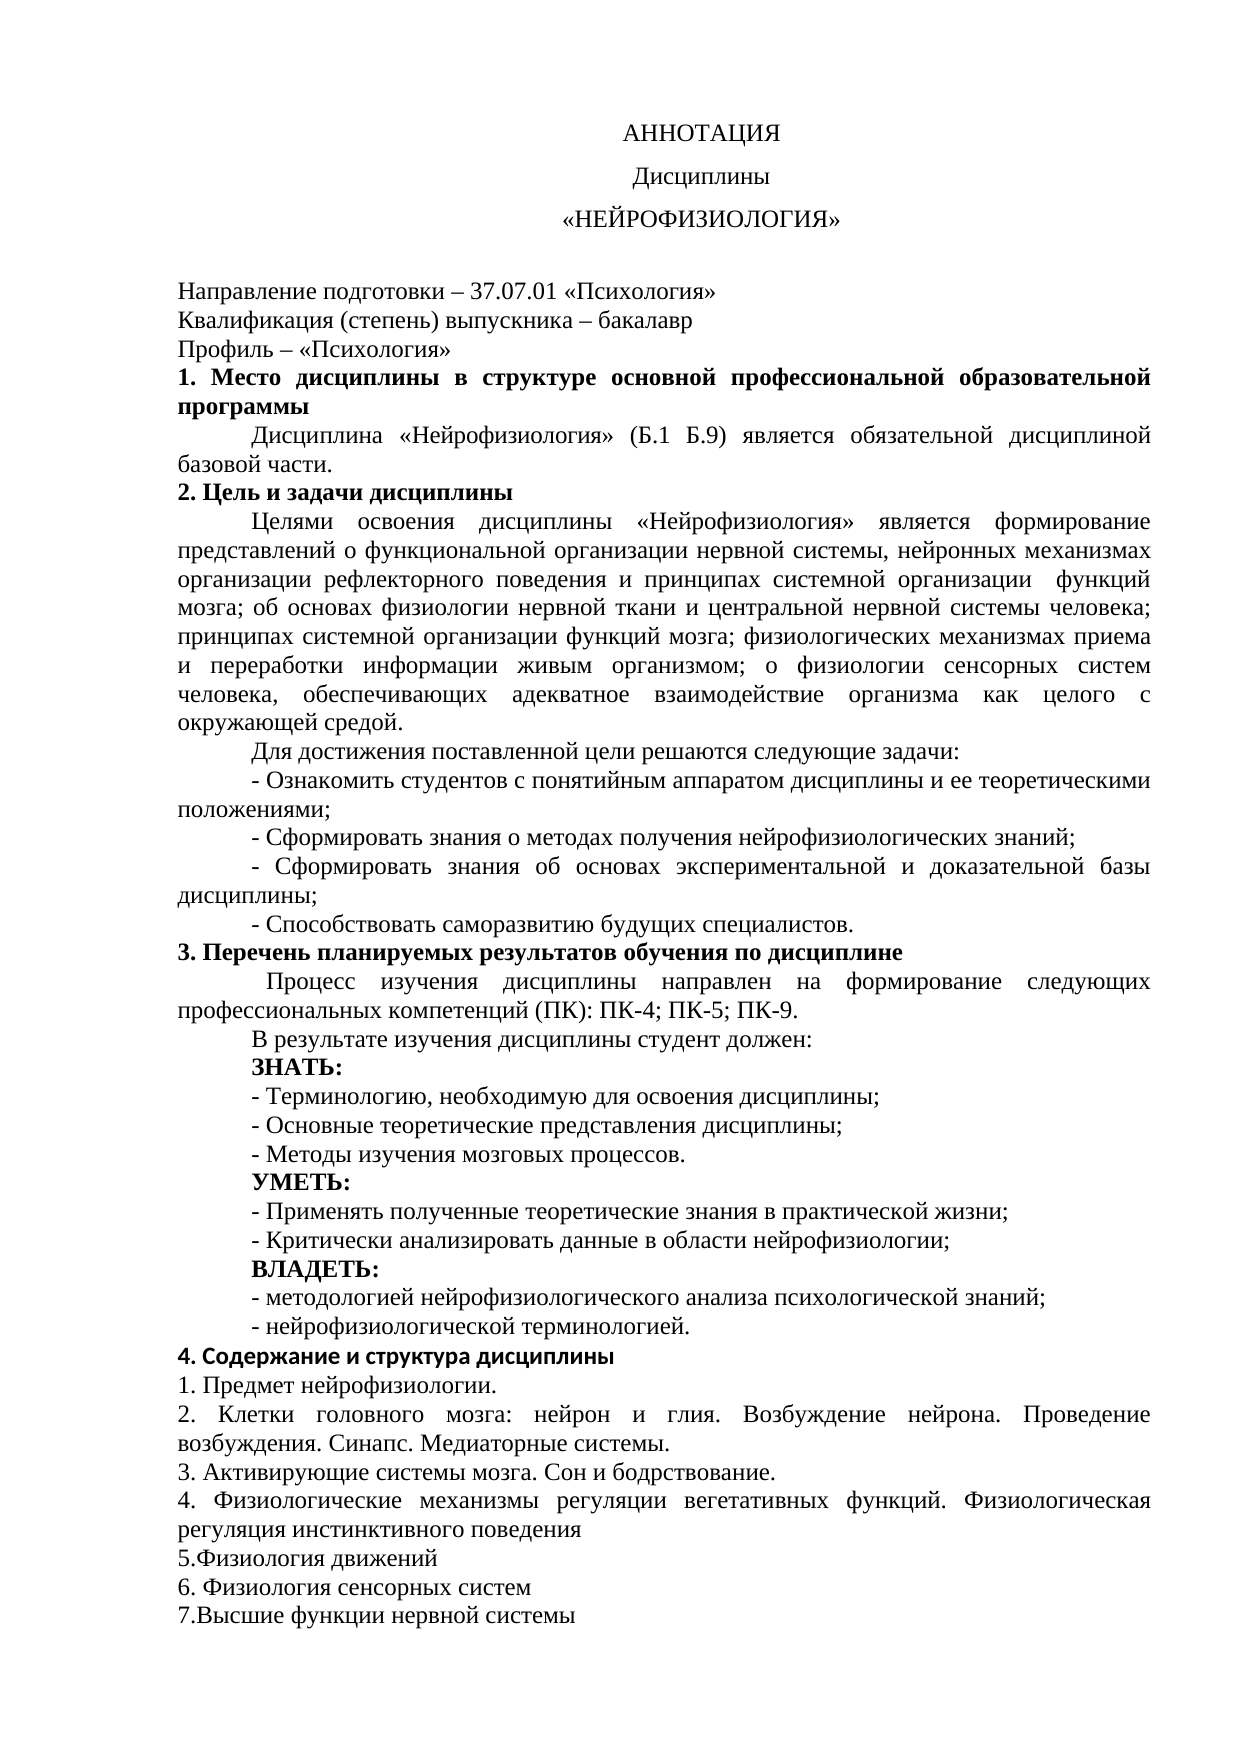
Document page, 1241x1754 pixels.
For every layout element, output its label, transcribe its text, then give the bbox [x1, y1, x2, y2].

text Дисциплины [177, 161, 1152, 190]
text Направление подготовки – 37.07.01 «Психология» [177, 276, 1152, 305]
text 4. Содержание и структура дисциплины [177, 1340, 1152, 1371]
text АННОТАЦИЯ [177, 118, 1152, 147]
text 5.Физиология движений [177, 1543, 1152, 1572]
text Целями освоения дисциплины «Нейрофизиология» является формирование представлений о функциональной организации нервной системы, нейронных механизмах организации рефлекторного поведения и принципах системной организации функций мозга; об основах физиологии нервной ткани и центральной нервной системы человека; принципах системной организации функций мозга; физиологических механизмах приема и переработки информации живым организмом; о физиологии сенсорных систем человека, обеспечивающих адекватное взаимодействие организма как целого с окружающей средой. [177, 506, 1152, 736]
text - Сформировать знания о методах получения нейрофизиологических знаний; [177, 822, 1152, 851]
text - Методы изучения мозговых процессов. [177, 1139, 1152, 1167]
text УМЕТЬ: [177, 1167, 1152, 1196]
text Для достижения поставленной цели решаются следующие задачи: [177, 736, 1152, 765]
text 1. Место дисциплины в структуре основной профессиональной образовательной программы [177, 362, 1152, 420]
text 6. Физиология сенсорных систем [177, 1572, 1152, 1601]
text 3. Активирующие системы мозга. Сон и бодрствование. [177, 1457, 1152, 1486]
text - Критически анализировать данные в области нейрофизиологии; [177, 1225, 1152, 1254]
text - Сформировать знания об основах экспериментальной и доказательной базы дисциплины; [177, 851, 1152, 909]
text Процесс изучения дисциплины направлен на формирование следующих профессиональных компетенций (ПК): ПК-4; ПК-5; ПК-9. [177, 966, 1152, 1024]
text - Основные теоретические представления дисциплины; [177, 1110, 1152, 1139]
text 3. Перечень планируемых результатов обучения по дисциплине [177, 937, 1152, 966]
text - Терминологию, необходимую для освоения дисциплины; [177, 1081, 1152, 1110]
text ВЛАДЕТЬ: [177, 1254, 1152, 1282]
text 4. Физиологические механизмы регуляции вегетативных функций. Физиологическая регуляция инстинктивного поведения [177, 1486, 1152, 1543]
text 1. Предмет нейрофизиологии. [177, 1371, 1152, 1399]
text Квалификация (степень) выпускника – бакалавр [177, 305, 1152, 334]
text «НЕЙРОФИЗИОЛОГИЯ» [177, 204, 1152, 233]
text 2. Клетки головного мозга: нейрон и глия. Возбуждение нейрона. Проведение возбуждения. Синапс. Медиаторные системы. [177, 1399, 1152, 1457]
text Дисциплина «Нейрофизиология» (Б.1 Б.9) является обязательной дисциплиной базовой части. [177, 420, 1152, 477]
text - Применять полученные теоретические знания в практической жизни; [177, 1196, 1152, 1225]
text - нейрофизиологической терминологией. [177, 1311, 1152, 1340]
text Профиль – «Психология» [177, 334, 1152, 362]
text 2. Цель и задачи дисциплины [177, 477, 1152, 506]
text - Способствовать саморазвитию будущих специалистов. [177, 909, 1152, 937]
text - Ознакомить студентов с понятийным аппаратом дисциплины и ее теоретическими положениями; [177, 765, 1152, 822]
text - методологией нейрофизиологического анализа психологической знаний; [177, 1282, 1152, 1311]
text ЗНАТЬ: [177, 1052, 1152, 1081]
text 7.Высшие функции нервной системы [177, 1601, 1152, 1629]
text В результате изучения дисциплины студент должен: [177, 1024, 1152, 1052]
